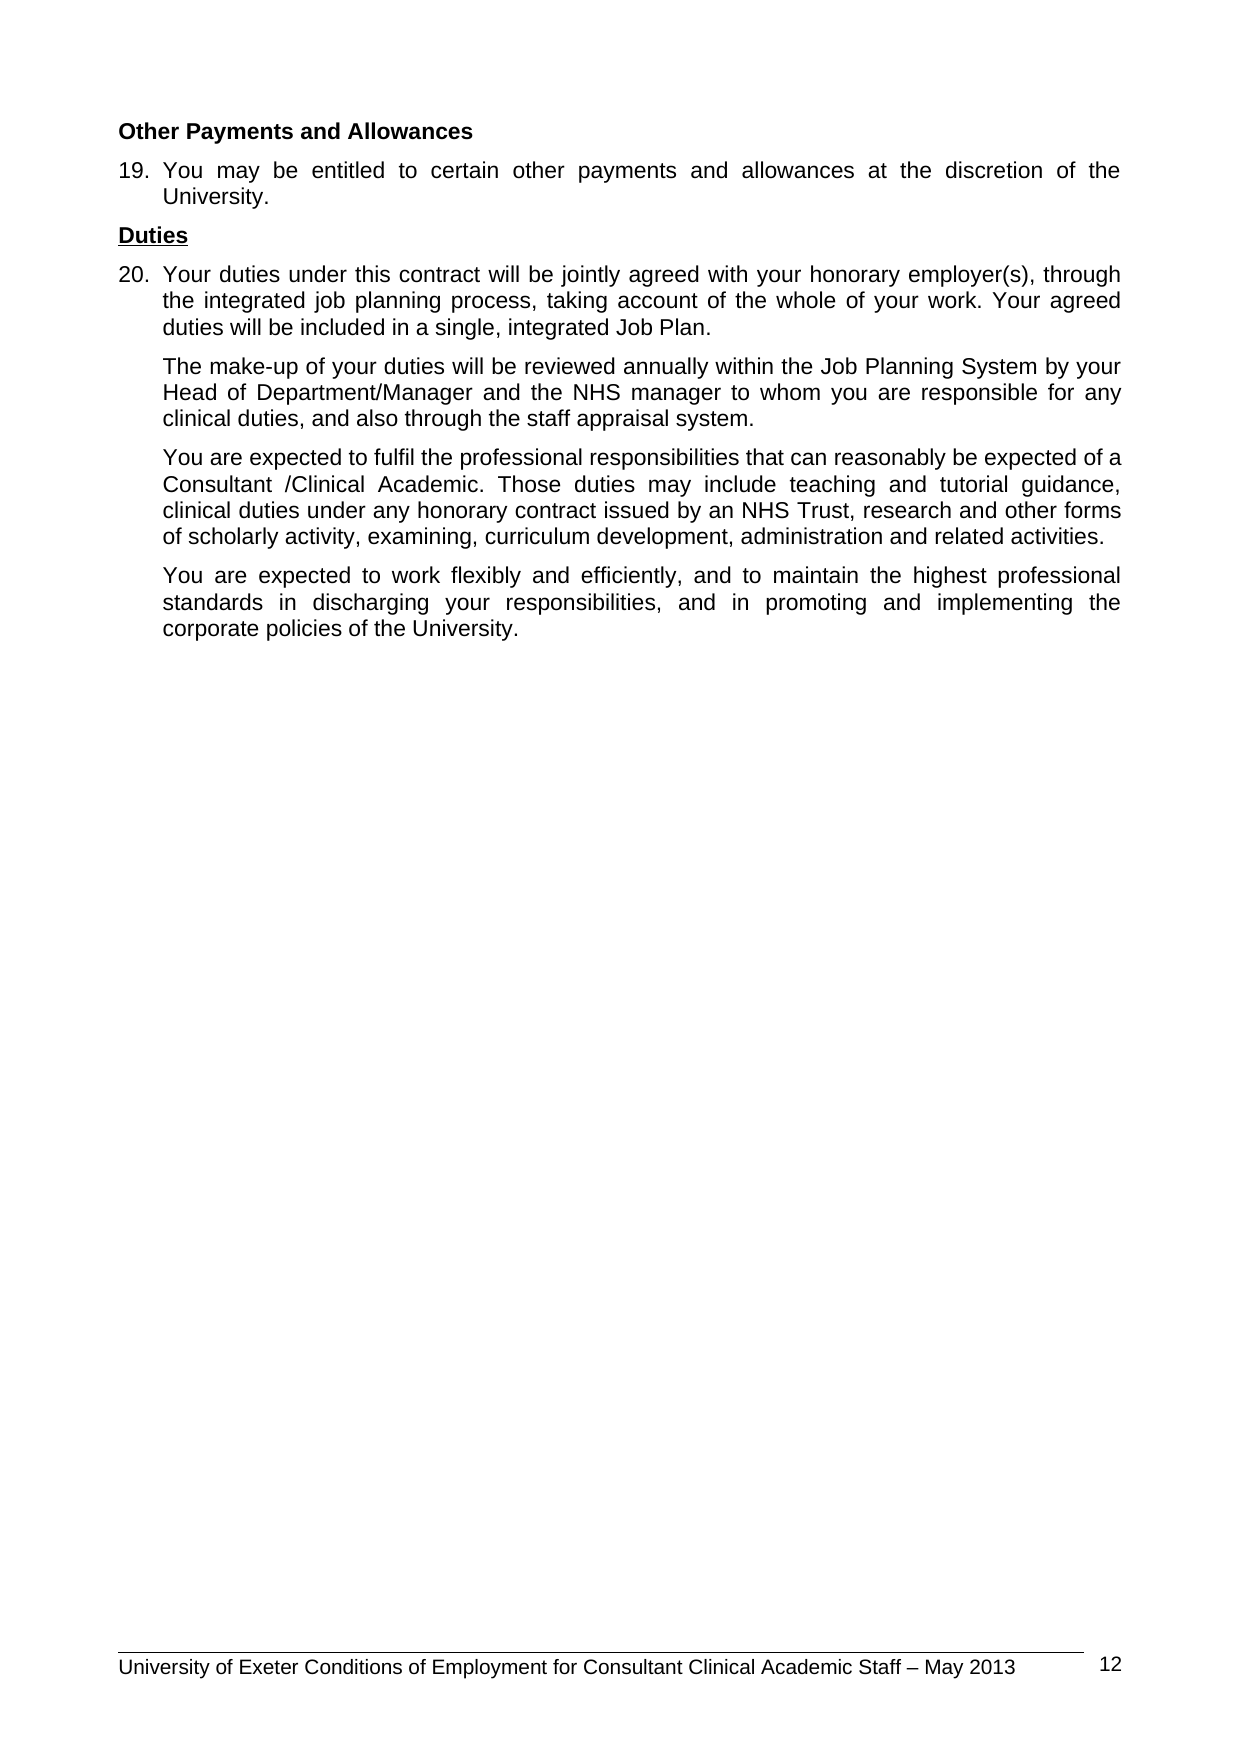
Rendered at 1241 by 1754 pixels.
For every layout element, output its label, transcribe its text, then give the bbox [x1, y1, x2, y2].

text You are expected to work flexibly and efficiently, and to maintain the highest professional standards in discharging your responsibilities, and in promoting and implementing the corporate policies of the University. [162, 562, 1122, 641]
subtitle Duties [118, 222, 1122, 248]
subtitle Other Payments and Allowances [118, 118, 1122, 144]
text You are expected to fulfil the professional responsibilities that can reasonably be expected of a Consultant /Clinical Academic. Those duties may include teaching and tutorial guidance, clinical duties under any honorary contract issued by an NHS Trust, research and other forms of scholarly activity, examining, curriculum development, administration and related activities. [162, 444, 1122, 549]
list You may be entitled to certain other payments and allowances at the discretion of the University. [118, 157, 1122, 210]
list Your duties under this contract will be jointly agreed with your honorary employer(s), through the integrated job planning process, taking account of the whole of your work. Your agreed duties will be included in a single, integrated Job Plan. [118, 261, 1122, 340]
text The make-up of your duties will be reviewed annually within the Job Planning System by your Head of Department/Manager and the NHS manager to whom you are responsible for any clinical duties, and also through the staff appraisal system. [162, 353, 1122, 432]
